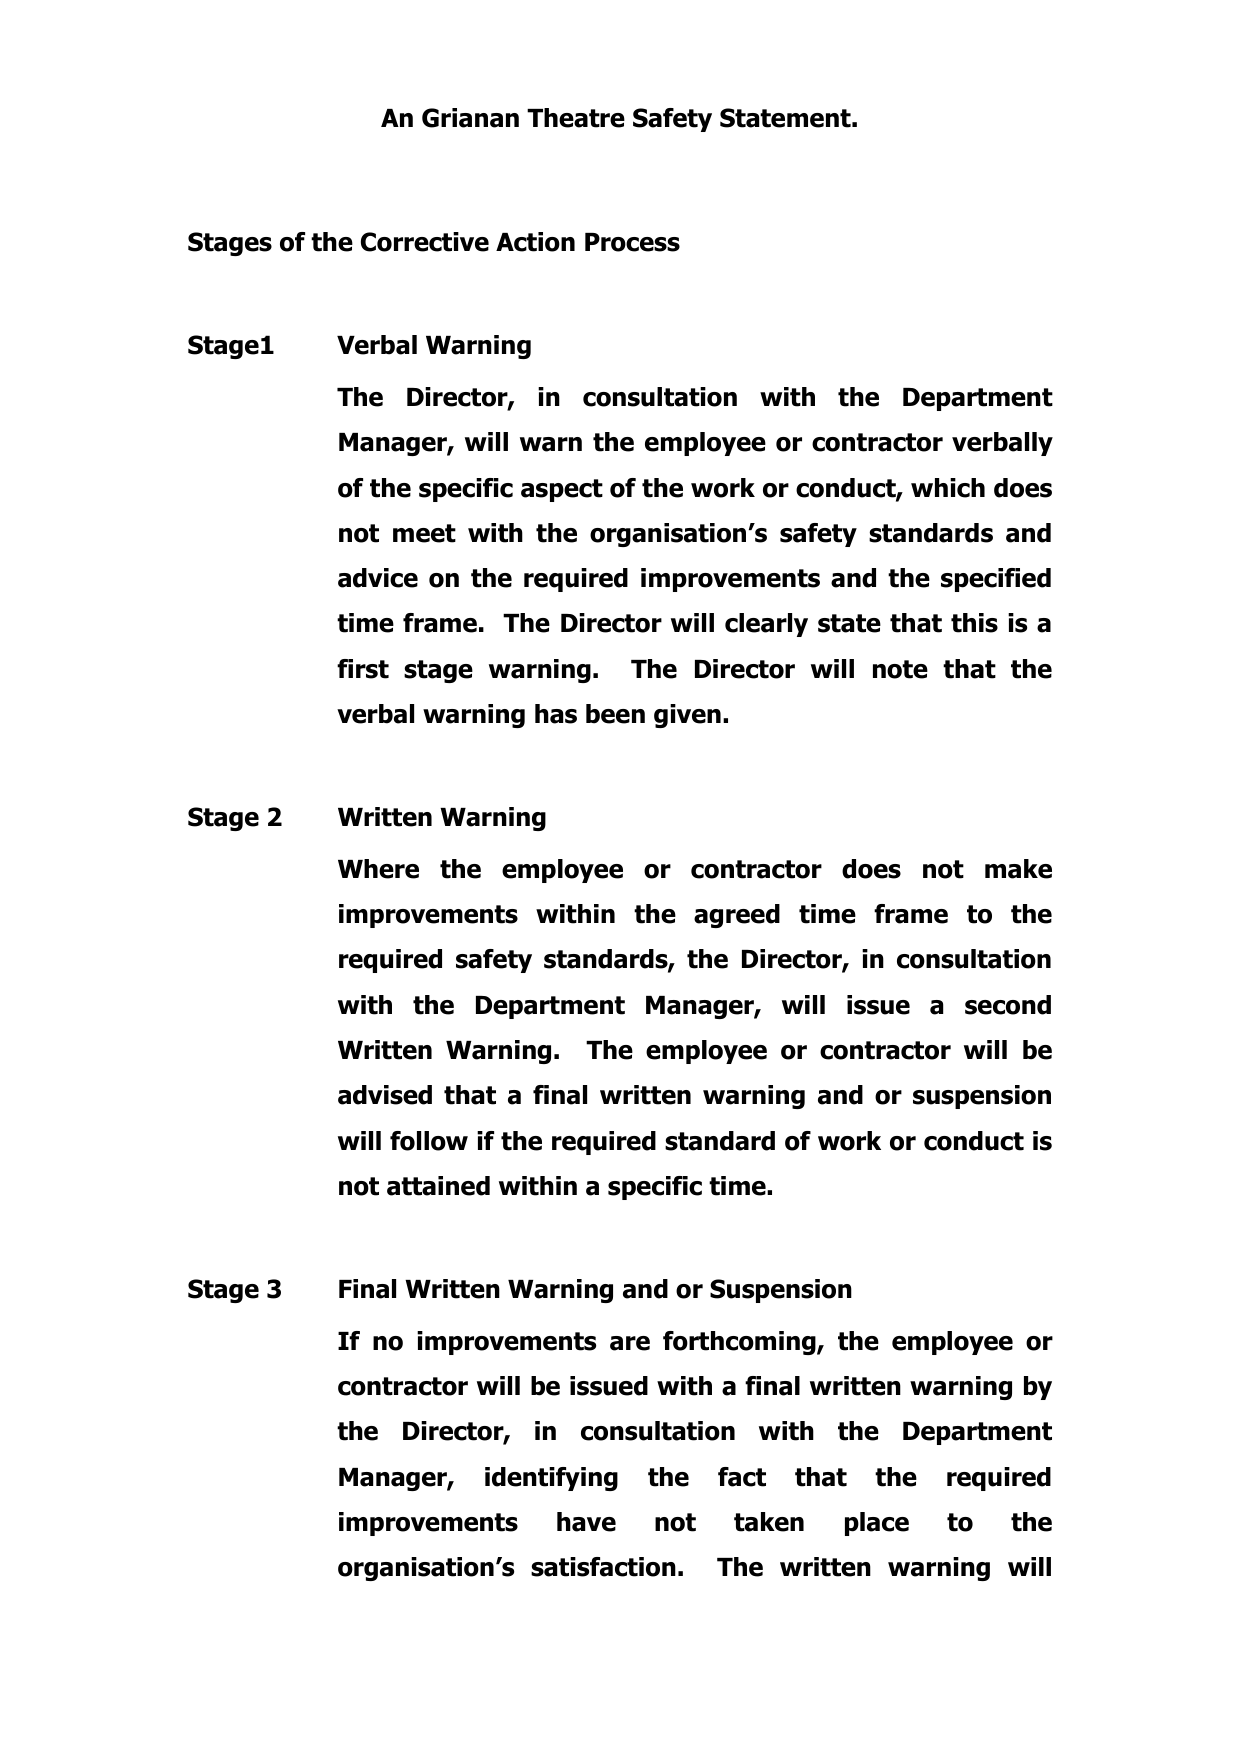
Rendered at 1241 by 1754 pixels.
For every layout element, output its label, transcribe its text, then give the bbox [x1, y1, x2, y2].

text Stage1 Verbal Warning [187, 330, 1053, 360]
text Stage 3 Final Written Warning and or Suspension [187, 1273, 1053, 1304]
text Stage 2 Written Warning [187, 802, 1053, 832]
text Where the employee or contractor does not make improvements within the agreed time frame to the required safety standards, the Director, in consultation with the Department Manager, will issue a second Written Warning. The employee or contractor will be advised that a final written warning and or suspension will follow if the required standard of work or conduct is not attained within a specific time. [337, 853, 1053, 1201]
text Stages of the Corrective Action Process [187, 227, 1053, 257]
text The Director, in consultation with the Department Manager, will warn the employee or contractor verbally of the specific aspect of the work or conduct, which does not meet with the organisation’s safety standards and advice on the required improvements and the specified time frame. The Director will clearly state that this is a first stage warning. The Director will note that the verbal warning has been given. [337, 381, 1053, 729]
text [337, 1325, 1053, 1582]
